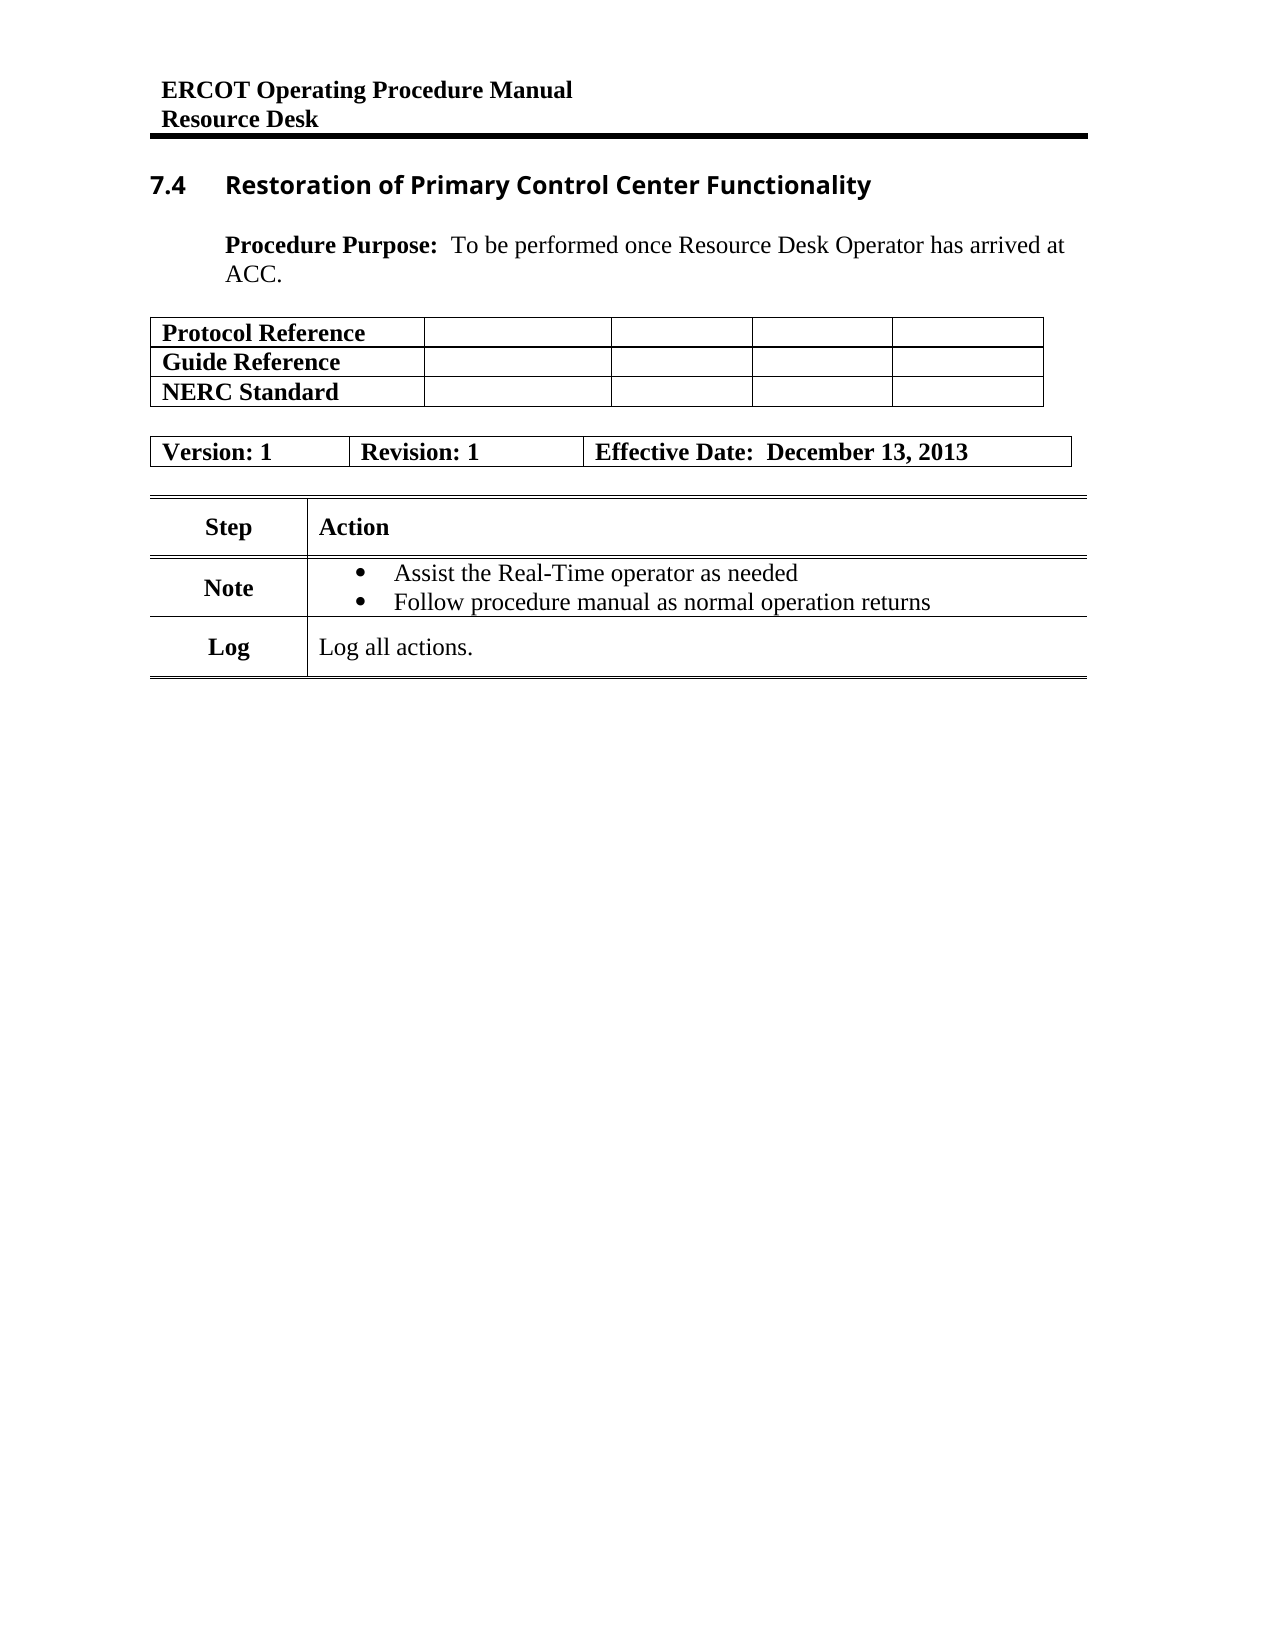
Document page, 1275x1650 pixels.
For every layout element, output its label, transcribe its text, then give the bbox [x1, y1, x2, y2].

text Procedure Purpose: To be performed once Resource Desk Operator has arrived at ACC. [225, 230, 1087, 288]
table_cell [753, 348, 892, 376]
table_cell [893, 348, 1043, 376]
table_cell [893, 377, 1043, 406]
table_cell Assist the Real-Time operator as needed Follow procedure manual as normal operation returns [308, 559, 1087, 616]
table_header [612, 318, 752, 346]
table_cell NERC Standard [151, 377, 424, 406]
table_header [893, 318, 1043, 346]
table_cell Guide Reference [151, 348, 424, 376]
table_header Revision: 1 [350, 437, 583, 466]
subtitle 7.4 Restoration of Primary Control Center Functionality [150, 167, 1087, 202]
table_cell Log [150, 617, 307, 676]
table_cell [612, 348, 752, 376]
table_header Action [308, 499, 1087, 555]
table_cell [425, 348, 611, 376]
table_header [425, 318, 611, 346]
table_cell [425, 377, 611, 406]
table_header Step [150, 499, 307, 555]
table_cell Log all actions. [308, 617, 1087, 676]
table_cell [753, 377, 892, 406]
table_header Protocol Reference [151, 318, 424, 346]
table_cell [612, 377, 752, 406]
table_header Effective Date: December 13, 2013 [584, 437, 1071, 466]
table_cell Note [150, 559, 307, 616]
table_header [753, 318, 892, 346]
table_header Version: 1 [151, 437, 349, 466]
